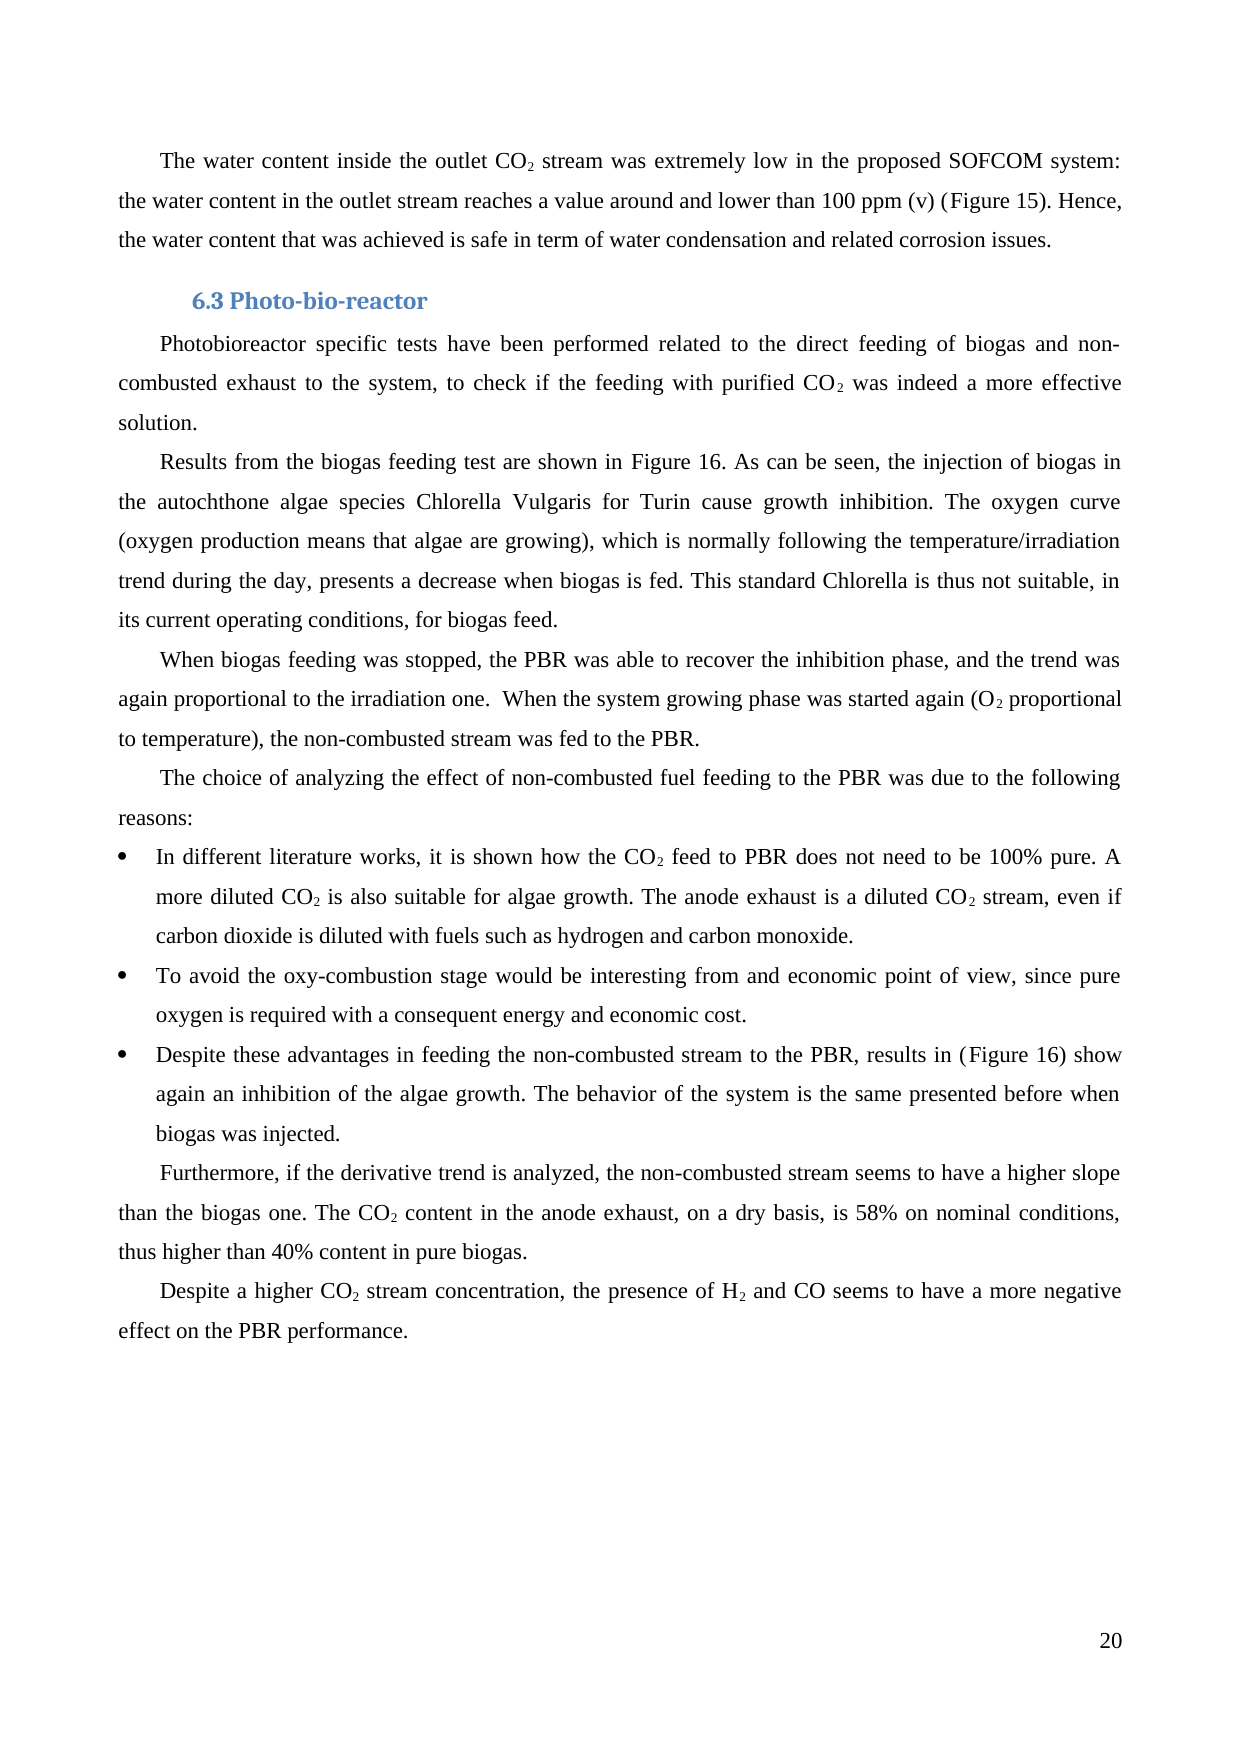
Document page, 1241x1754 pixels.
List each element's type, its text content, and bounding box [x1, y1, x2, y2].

text Photobioreactor specific tests have been performed related to the direct feeding of biogas and non-combusted exhaust to the system, to check if the feeding with purified CO2 was indeed a more effective solution. [118, 330, 1122, 435]
list Despite these advantages in feeding the non-combusted stream to the PBR, results in (Figure 16) show again an inhibition of the algae growth. The behavior of the system is the same presented before when biogas was injected. [118, 1041, 1122, 1146]
text Despite a higher CO2 stream concentration, the presence of H2 and CO seems to have a more negative effect on the PBR performance. [118, 1277, 1122, 1343]
list In different literature works, it is shown how the CO2 feed to PBR does not need to be 100% pure. A more diluted CO2 is also suitable for algae growth. The anode exhaust is a diluted CO2 stream, even if carbon dioxide is diluted with fuels such as hydrogen and carbon monoxide. [118, 843, 1122, 948]
text When biogas feeding was stopped, the PBR was able to recover the inhibition phase, and the trend was again proportional to the irradiation one. When the system growing phase was started again (O2 proportional to temperature), the non-combusted stream was fed to the PBR. [118, 646, 1122, 751]
text The choice of analyzing the effect of non-combusted fuel feeding to the PBR was due to the following reasons: [118, 764, 1122, 830]
text The water content inside the outlet CO2 stream was extremely low in the proposed SOFCOM system: the water content in the outlet stream reaches a value around and lower than 100 ppm (v) (Figure 15). Hence, the water content that was achieved is safe in term of water condensation and related corrosion issues. [118, 148, 1122, 253]
subtitle Photo-bio-reactor [192, 287, 1122, 316]
text Furthermore, if the derivative trend is analyzed, the non-combusted stream seems to have a higher slope than the biogas one. The CO2 content in the anode exhaust, on a dry basis, is 58% on nominal conditions, thus higher than 40% content in pure biogas. [118, 1159, 1122, 1264]
text Results from the biogas feeding test are shown in Figure 16. As can be seen, the injection of biogas in the autochthone algae species Chlorella Vulgaris for Turin cause growth inhibition. The oxygen curve (oxygen production means that algae are growing), which is normally following the temperature/irradiation trend during the day, presents a decrease when biogas is fed. This standard Chlorella is thus not suitable, in its current operating conditions, for biogas feed. [118, 448, 1122, 633]
list To avoid the oxy-combustion stage would be interesting from and economic point of view, since pure oxygen is required with a consequent energy and economic cost. [118, 962, 1122, 1027]
